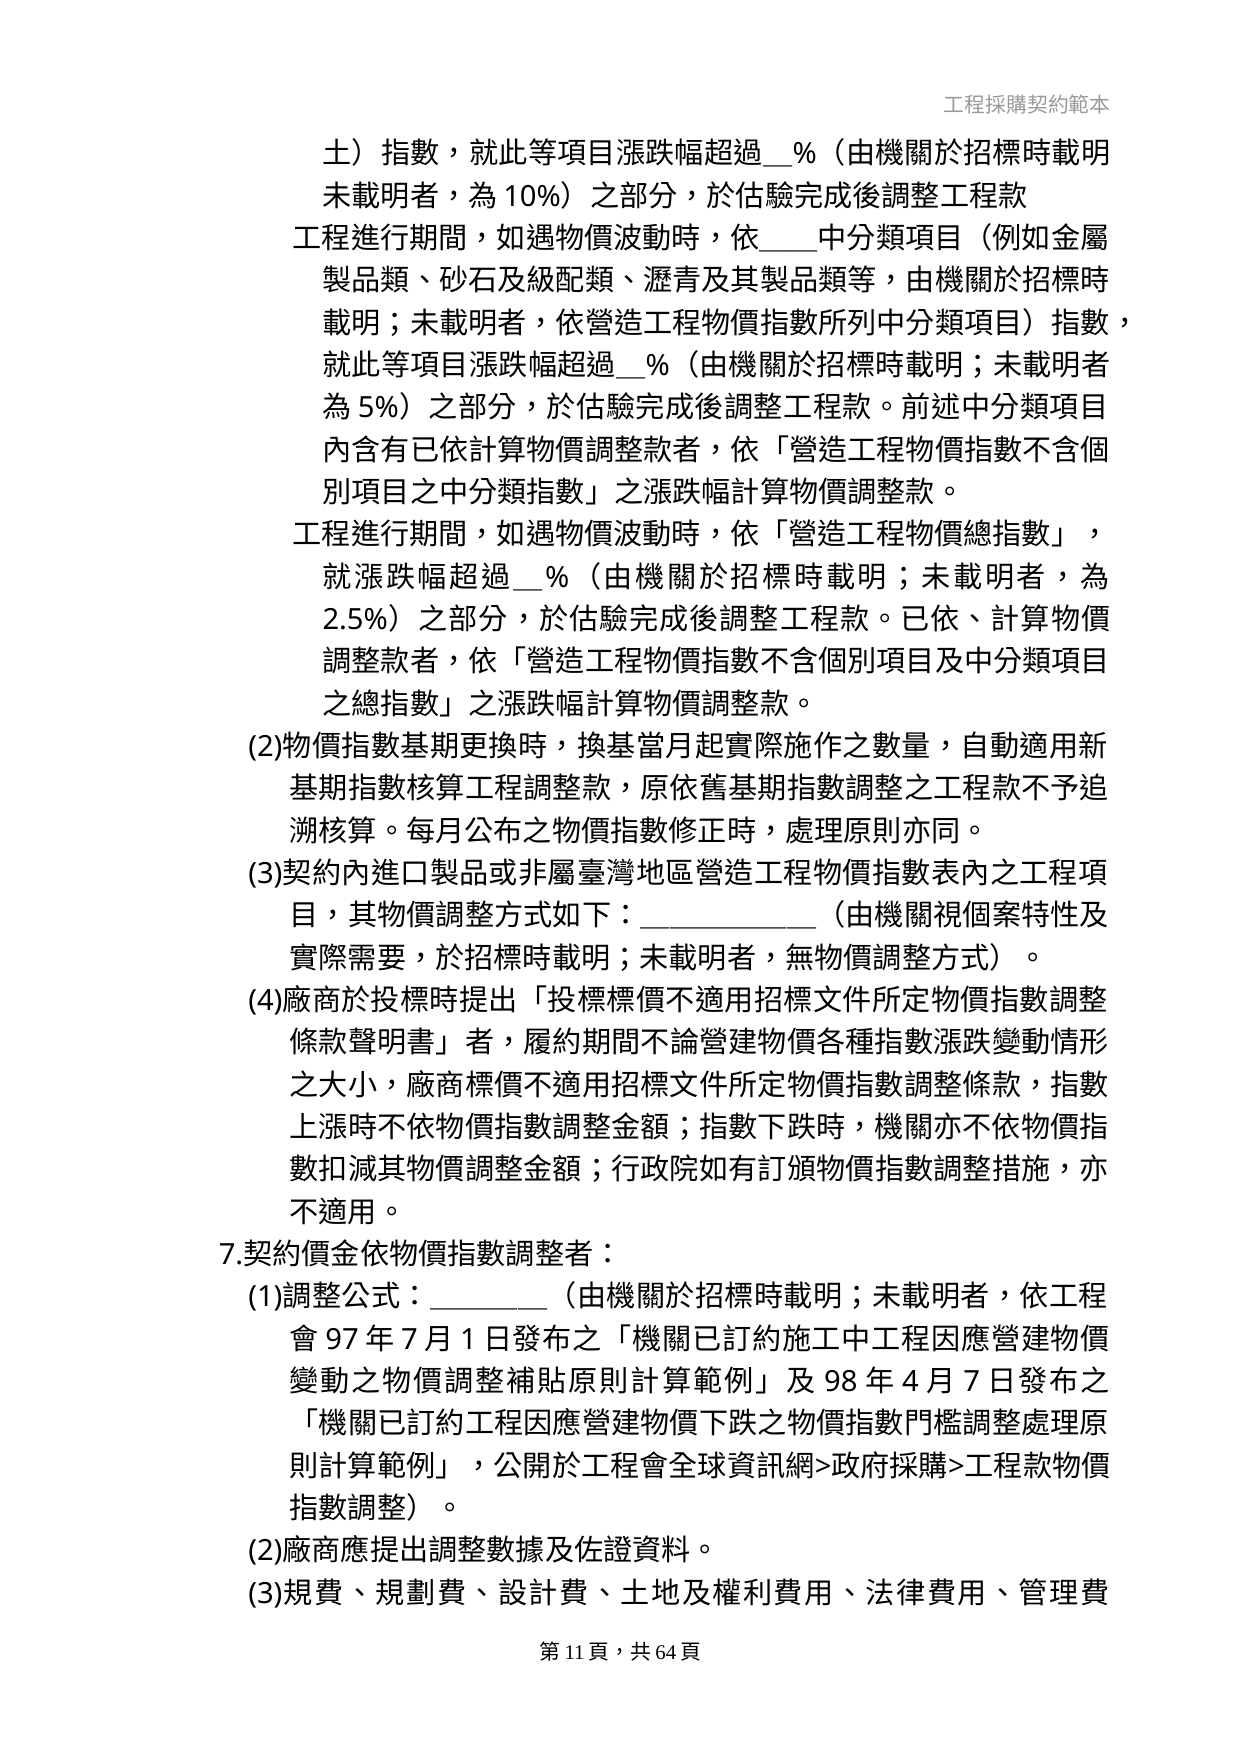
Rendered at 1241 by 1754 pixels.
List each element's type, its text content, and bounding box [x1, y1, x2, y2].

text 工程進行期間，如遇物價波動時，依「營造工程物價總指數」，就漲跌幅超過＿%（由機關於招標時載明；未載明者，為2.5%）之部分，於估驗完成後調整工程款。已依、計算物價調整款者，依「營造工程物價指數不含個別項目及中分類項目之總指數」之漲跌幅計算物價調整款。 [292, 511, 1110, 723]
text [248, 1569, 1110, 1612]
text (3)契約內進口製品或非屬臺灣地區營造工程物價指數表內之工程項目，其物價調整方式如下：＿＿＿＿＿＿（由機關視個案特性及實際需要，於招標時載明；未載明者，無物價調整方式）。 [248, 849, 1110, 977]
text (2)廠商應提出調整數據及佐證資料。 [248, 1527, 1110, 1569]
text (1)調整公式：＿＿＿＿（由機關於招標時載明；未載明者，依工程會發布之「機關已訂約施工中工程因應營建物價變動之物價調整補貼原則計算範例」及發布之「機關已訂約工程因應營建物價下跌之物價指數門檻調整處理原則計算範例」，公開於工程會全球資訊網>政府採購>工程款物價指數調整）。 [248, 1273, 1110, 1527]
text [292, 130, 1110, 215]
text (4)廠商於投標時提出「投標標價不適用招標文件所定物價指數調整條款聲明書」者，履約期間不論營建物價各種指數漲跌變動情形之大小，廠商標價不適用招標文件所定物價指數調整條款，指數上漲時不依物價指數調整金額；指數下跌時，機關亦不依物價指數扣減其物價調整金額；行政院如有訂頒物價指數調整措施，亦不適用。 [248, 977, 1110, 1230]
text 7.契約價金依物價指數調整者： [218, 1230, 1104, 1273]
text 工程進行期間，如遇物價波動時，依＿＿中分類項目（例如金屬製品類、砂石及級配類、瀝青及其製品類等，由機關於招標時載明；未載明者，依營造工程物價指數所列中分類項目）指數，就此等項目漲跌幅超過＿%（由機關於招標時載明；未載明者，為5%）之部分，於估驗完成後調整工程款。前述中分類項目內含有已依計算物價調整款者，依「營造工程物價指數不含個別項目之中分類指數」之漲跌幅計算物價調整款。 [292, 215, 1110, 511]
text (2)物價指數基期更換時，換基當月起實際施作之數量，自動適用新基期指數核算工程調整款，原依舊基期指數調整之工程款不予追溯核算。每月公布之物價指數修正時，處理原則亦同。 [248, 723, 1110, 849]
